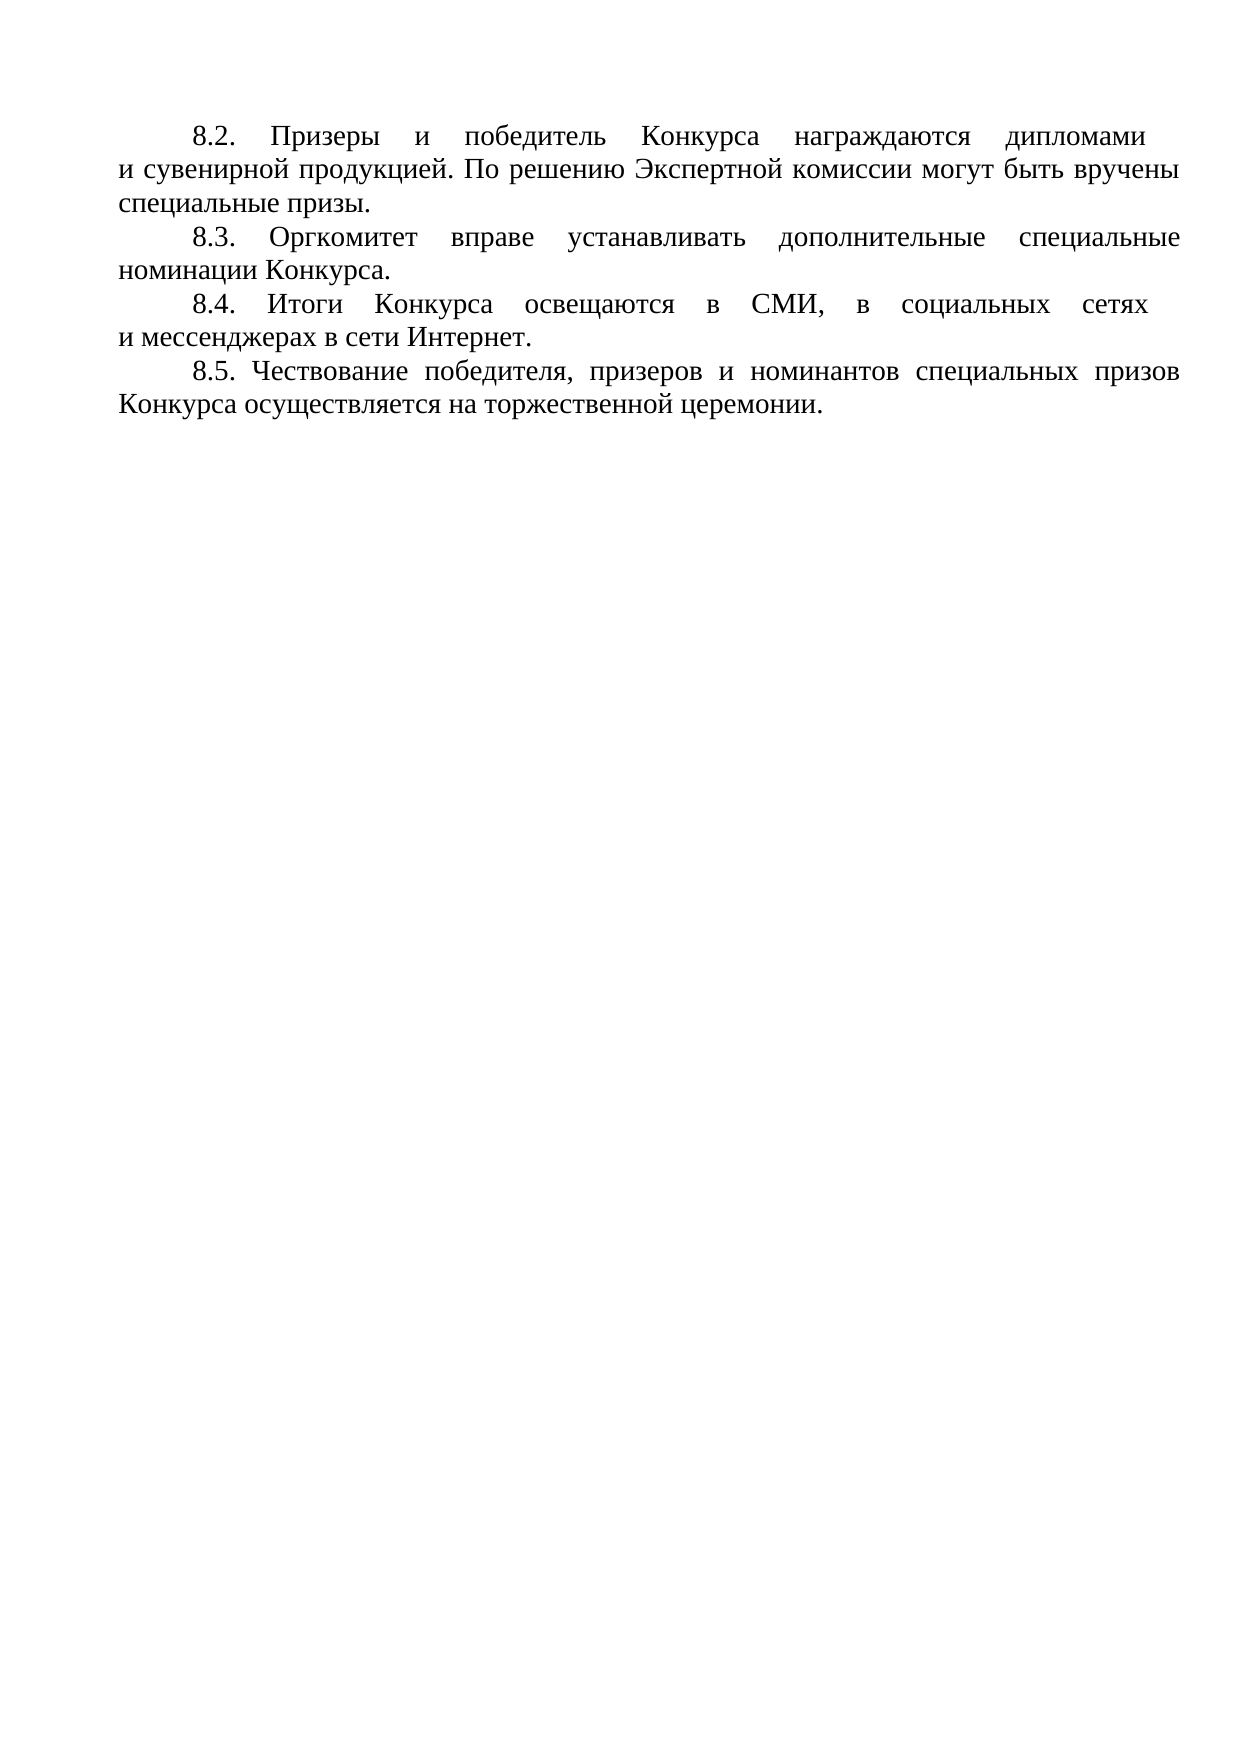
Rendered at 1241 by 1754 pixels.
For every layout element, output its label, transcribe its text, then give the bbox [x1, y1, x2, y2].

text 8.4. Итоги Конкурса освещаются в СМИ, в социальных сетях и мессенджерах в сети Интернет. [118, 286, 1181, 353]
text 8.5. Чествование победителя, призеров и номинантов специальных призов Конкурса осуществляется на торжественной церемонии. [118, 353, 1181, 420]
text 8.2. Призеры и победитель Конкурса награждаются дипломами и сувенирной продукцией. По решению Экспертной комиссии могут быть вручены специальные призы. [118, 118, 1181, 219]
text 8.3. Оргкомитет вправе устанавливать дополнительные специальные номинации Конкурса. [118, 219, 1181, 286]
